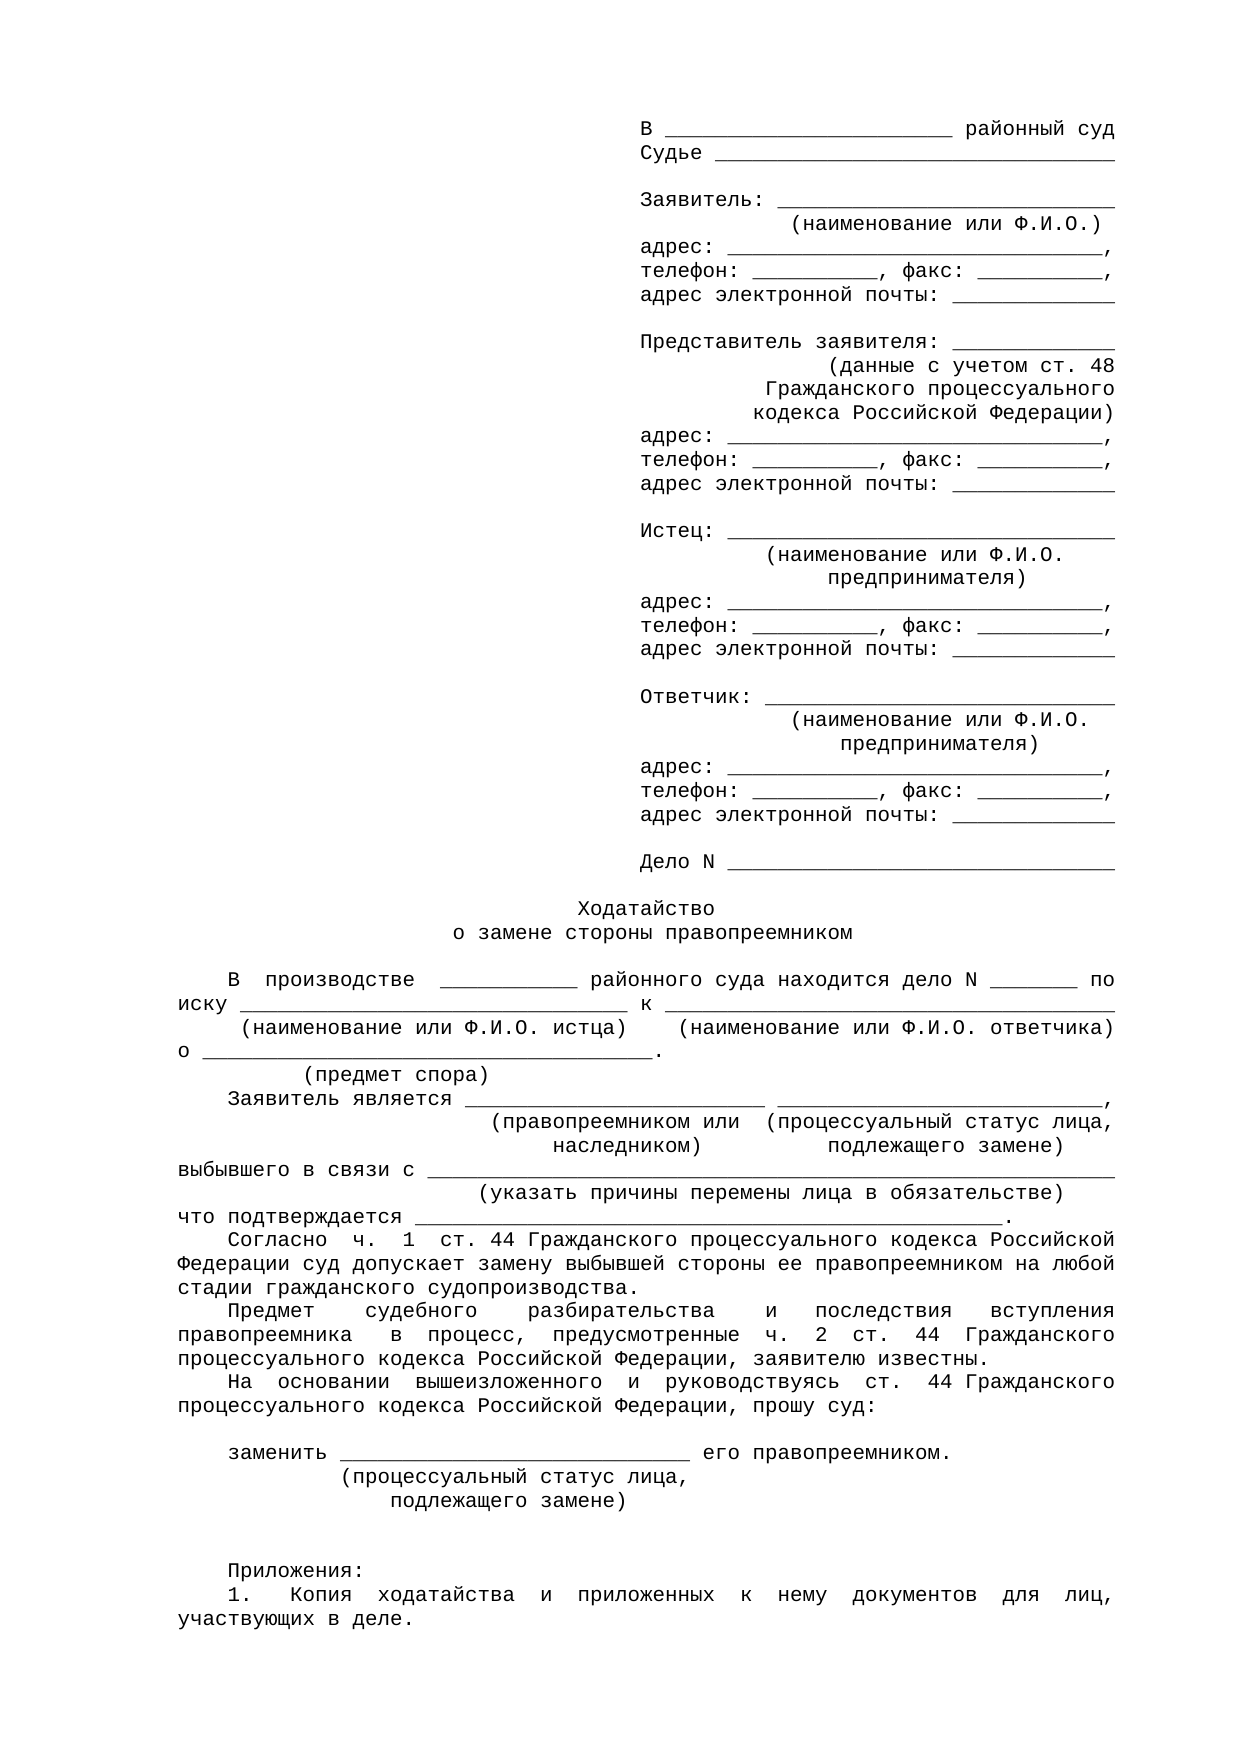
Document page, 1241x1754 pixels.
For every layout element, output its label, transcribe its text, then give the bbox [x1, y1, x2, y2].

text Гражданского процессуального [177, 378, 1152, 402]
text телефон: __________, факс: __________, [177, 449, 1152, 473]
text Ходатайство [177, 898, 1152, 922]
text процессуального кодекса Российской Федерации, прошу суд: [177, 1395, 1152, 1419]
text адрес: ______________________________, [177, 426, 1152, 449]
text адрес электронной почты: _____________ [177, 638, 1152, 662]
text (процессуальный статус лица, [177, 1466, 1152, 1489]
text адрес электронной почты: _____________ [177, 804, 1152, 827]
text Заявитель является ________________________ __________________________, [177, 1088, 1152, 1111]
text Предмет судебного разбирательства и последствия вступления [177, 1300, 1152, 1324]
text предпринимателя) [177, 733, 1152, 757]
text Федерации суд допускает замену выбывшей стороны ее правопреемником на любой [177, 1253, 1152, 1277]
text адрес: ______________________________, [177, 757, 1152, 780]
text стадии гражданского судопроизводства. [177, 1277, 1152, 1300]
text адрес электронной почты: _____________ [177, 473, 1152, 496]
text телефон: __________, факс: __________, [177, 615, 1152, 638]
text адрес: ______________________________, [177, 236, 1152, 260]
text (указать причины перемены лица в обязательстве) [177, 1182, 1152, 1206]
text телефон: __________, факс: __________, [177, 260, 1152, 284]
text (наименование или Ф.И.О. [177, 709, 1152, 733]
text В _______________________ районный суд [177, 118, 1152, 142]
text о замене стороны правопреемником [177, 922, 1152, 946]
text Ответчик: ____________________________ [177, 686, 1152, 709]
text подлежащего замене) [177, 1489, 1152, 1513]
text выбывшего в связи с _______________________________________________________ [177, 1158, 1152, 1182]
text о ____________________________________. [177, 1040, 1152, 1064]
text Истец: _______________________________ [177, 520, 1152, 544]
text что подтверждается _______________________________________________. [177, 1206, 1152, 1229]
text заменить ____________________________ его правопреемником. [177, 1442, 1152, 1466]
text Приложения: [177, 1561, 1152, 1584]
text иску _______________________________ к ____________________________________ [177, 993, 1152, 1017]
text Представитель заявителя: _____________ [177, 331, 1152, 354]
text процессуального кодекса Российской Федерации, заявителю известны. [177, 1348, 1152, 1371]
text Заявитель: ___________________________ [177, 189, 1152, 213]
text В производстве ___________ районного суда находится дело N _______ по [177, 969, 1152, 993]
text Дело N _______________________________ [177, 851, 1152, 875]
text кодекса Российской Федерации) [177, 402, 1152, 426]
text телефон: __________, факс: __________, [177, 780, 1152, 804]
text 1. Копия ходатайства и приложенных к нему документов для лиц, [177, 1584, 1152, 1608]
text (наименование или Ф.И.О.) [177, 213, 1152, 236]
text правопреемника в процесс, предусмотренные ч. 2 ст. 44 Гражданского [177, 1324, 1152, 1348]
text адрес: ______________________________, [177, 591, 1152, 615]
text На основании вышеизложенного и руководствуясь ст. 44 Гражданского [177, 1371, 1152, 1395]
text (предмет спора) [177, 1064, 1152, 1088]
text адрес электронной почты: _____________ [177, 284, 1152, 307]
text Согласно ч. 1 ст. 44 Гражданского процессуального кодекса Российской [177, 1229, 1152, 1253]
text Судье ________________________________ [177, 142, 1152, 165]
text наследником) подлежащего замене) [177, 1135, 1152, 1158]
text (наименование или Ф.И.О. истца) (наименование или Ф.И.О. ответчика) [177, 1017, 1152, 1040]
text (наименование или Ф.И.О. [177, 544, 1152, 567]
text (правопреемником или (процессуальный статус лица, [177, 1111, 1152, 1135]
text участвующих в деле. [177, 1608, 1152, 1631]
text (данные с учетом ст. 48 [177, 354, 1152, 378]
text предпринимателя) [177, 567, 1152, 591]
